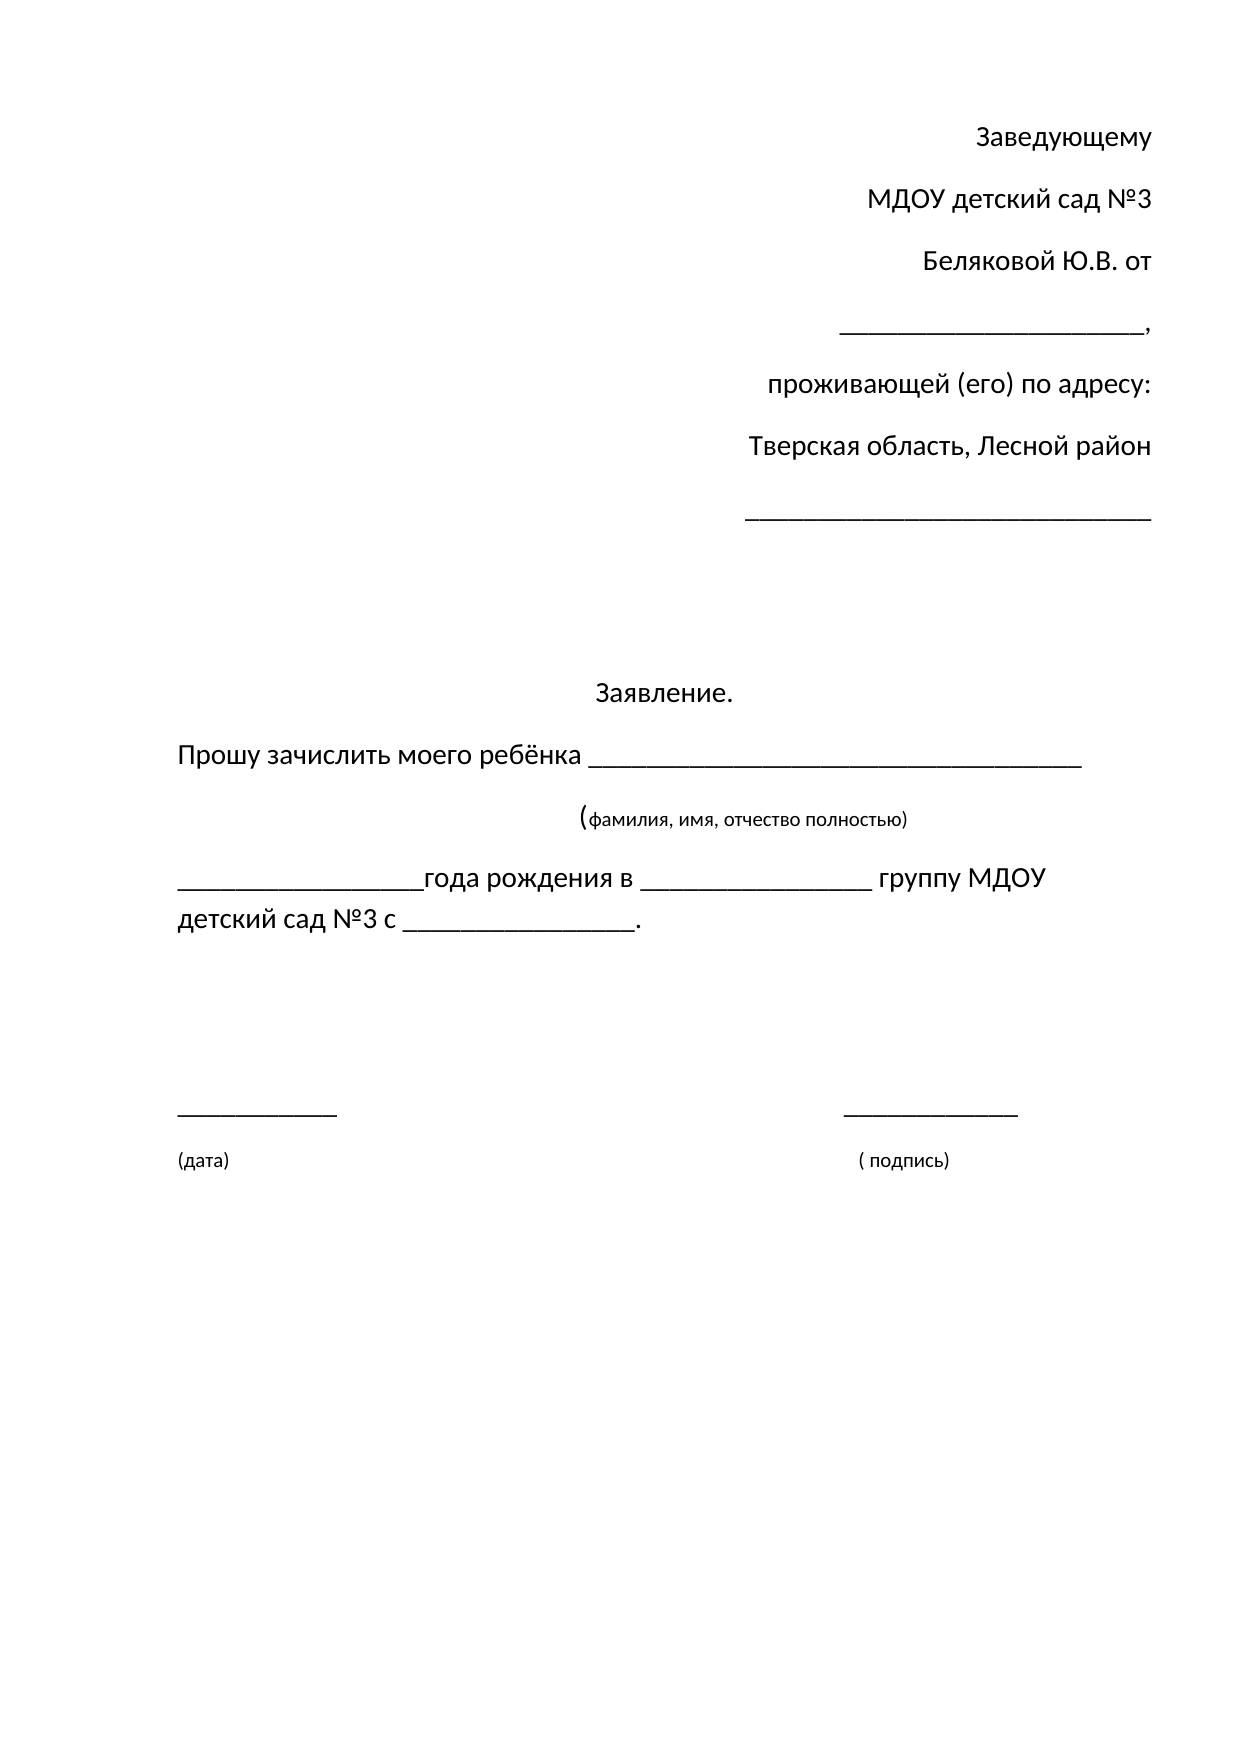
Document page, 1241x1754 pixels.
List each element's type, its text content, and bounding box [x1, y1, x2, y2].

text Заведующему [177, 118, 1152, 154]
text Прошу зачислить моего ребёнка __________________________________ [177, 736, 1152, 771]
text _________________года рождения в ________________ группу МДОУ детский сад №3 с ________________. [177, 859, 1152, 936]
text (фамилия, имя, отчество полностью) [177, 798, 1152, 833]
text _____________________, [177, 303, 1152, 339]
text Тверская область, Лесной район [177, 427, 1152, 463]
text Беляковой Ю.В. от [177, 242, 1152, 277]
text проживающей (его) по адресу: [177, 365, 1152, 401]
text Заявление. [177, 674, 1152, 710]
text ____________________________ [177, 489, 1152, 524]
text МДОУ детский сад №3 [177, 180, 1152, 216]
text (дата) ( подпись) [177, 1147, 1152, 1173]
text ___________ ____________ [177, 1086, 1152, 1121]
